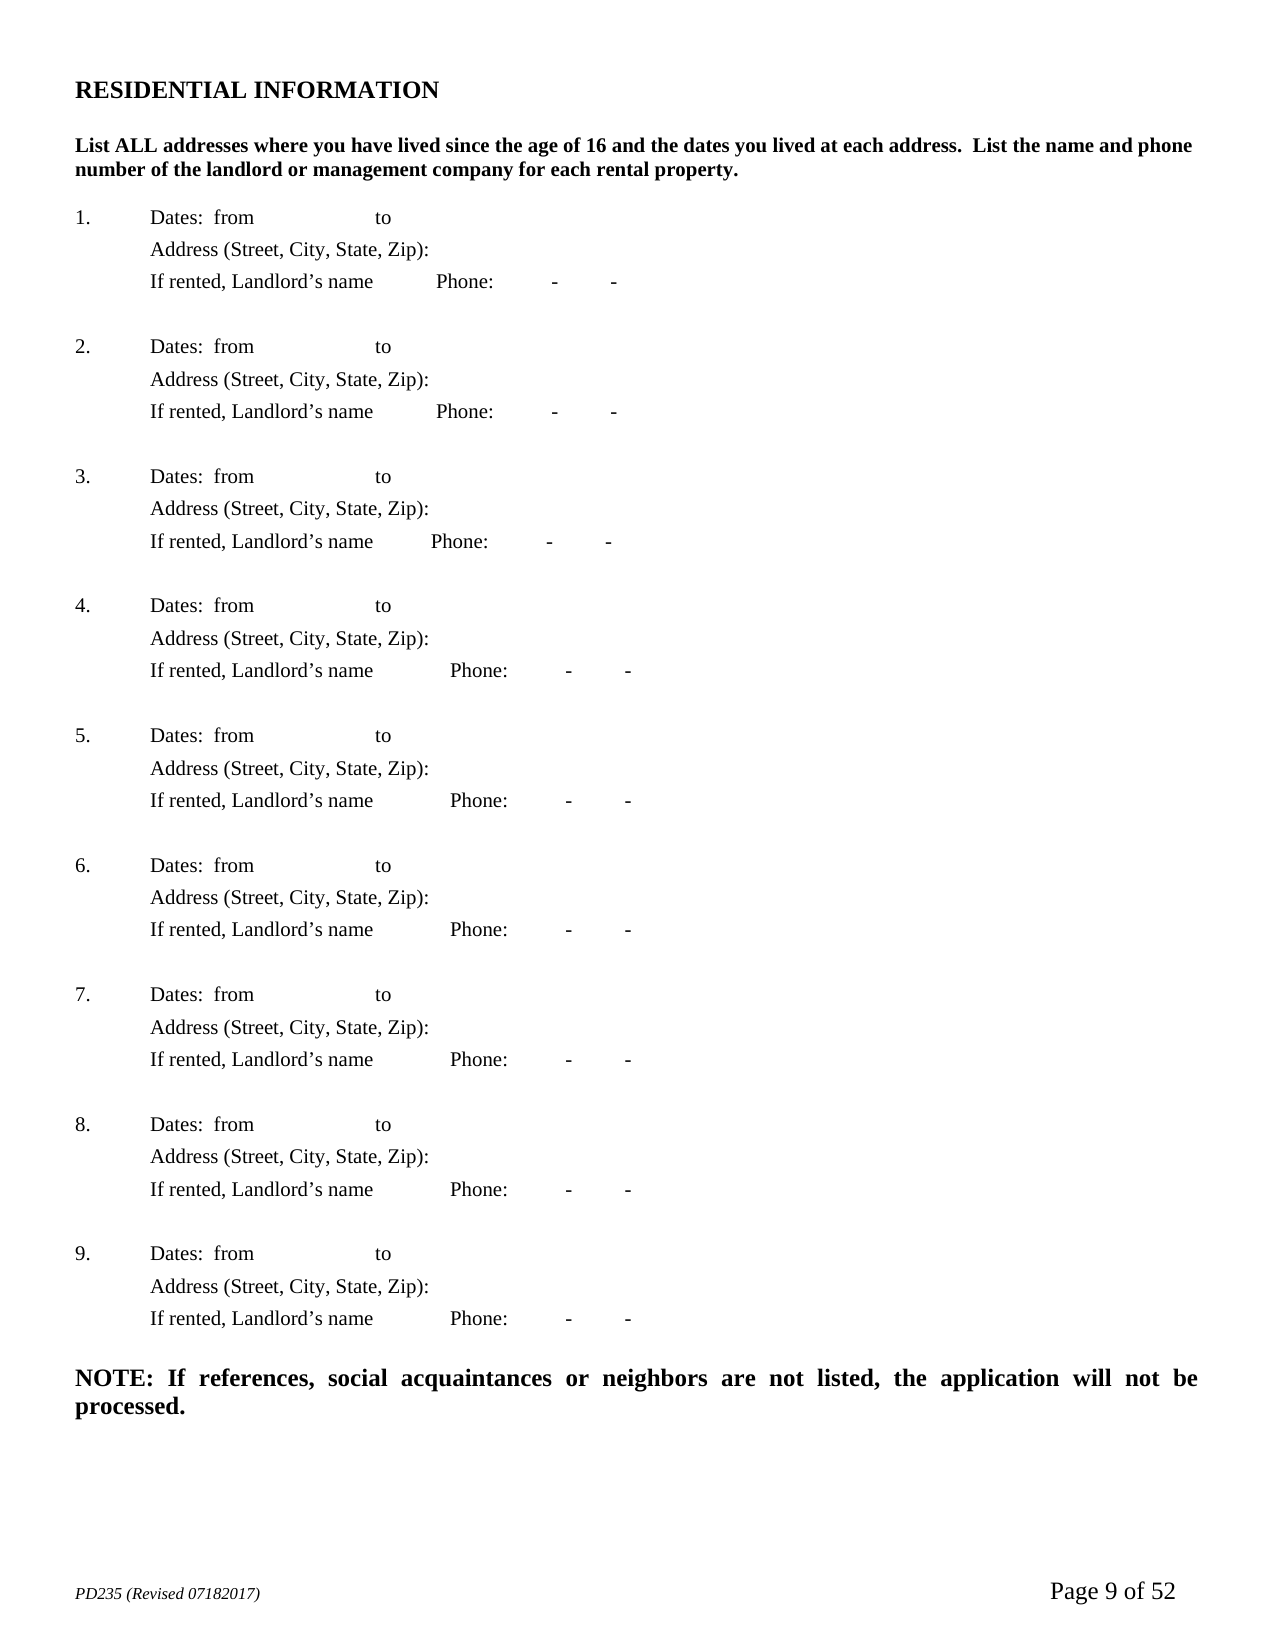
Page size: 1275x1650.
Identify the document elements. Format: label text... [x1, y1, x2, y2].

text 7. Dates: from to [75, 982, 1200, 1006]
text 5. Dates: from to [75, 723, 1200, 747]
text 2. Dates: from to [75, 334, 1200, 358]
text 4. Dates: from to [75, 593, 1200, 617]
text If rented, Landlord’s name Phone: - - [150, 917, 1200, 941]
text 6. Dates: from to [75, 853, 1200, 877]
text 1. Dates: from to [75, 205, 1200, 229]
text Address (Street, City, State, Zip): [150, 367, 1200, 391]
text Address (Street, City, State, Zip): [150, 1274, 1200, 1298]
text 8. Dates: from to [75, 1112, 1200, 1136]
text If rented, Landlord’s name Phone: - - [150, 399, 1200, 423]
text Address (Street, City, State, Zip): [150, 1014, 1200, 1039]
text If rented, Landlord’s name Phone: - - [150, 269, 1200, 293]
text Address (Street, City, State, Zip): [150, 496, 1200, 520]
text If rented, Landlord’s name Phone: - - [150, 529, 1200, 553]
text Address (Street, City, State, Zip): [150, 626, 1200, 650]
text If rented, Landlord’s name Phone: - - [150, 1177, 1200, 1201]
text List ALL addresses where you have lived since the age of 16 and the dates you lived at each address. List the name and phone number of the landlord or management company for each rental property. [75, 132, 1200, 181]
text If rented, Landlord’s name Phone: - - [150, 1306, 1200, 1330]
text 3. Dates: from to [75, 464, 1200, 488]
text Address (Street, City, State, Zip): [150, 237, 1200, 261]
text Address (Street, City, State, Zip): [150, 1144, 1200, 1168]
text RESIDENTIAL INFORMATION [75, 75, 1200, 104]
text NOTE: If references, social acquaintances or neighbors are not listed, the application will not be processed. [75, 1363, 1200, 1420]
text If rented, Landlord’s name Phone: - - [150, 788, 1200, 812]
text If rented, Landlord’s name Phone: - - [150, 1047, 1200, 1071]
text Address (Street, City, State, Zip): [150, 755, 1200, 779]
text 9. Dates: from to [75, 1241, 1200, 1265]
text If rented, Landlord’s name Phone: - - [150, 658, 1200, 682]
text Address (Street, City, State, Zip): [150, 885, 1200, 909]
